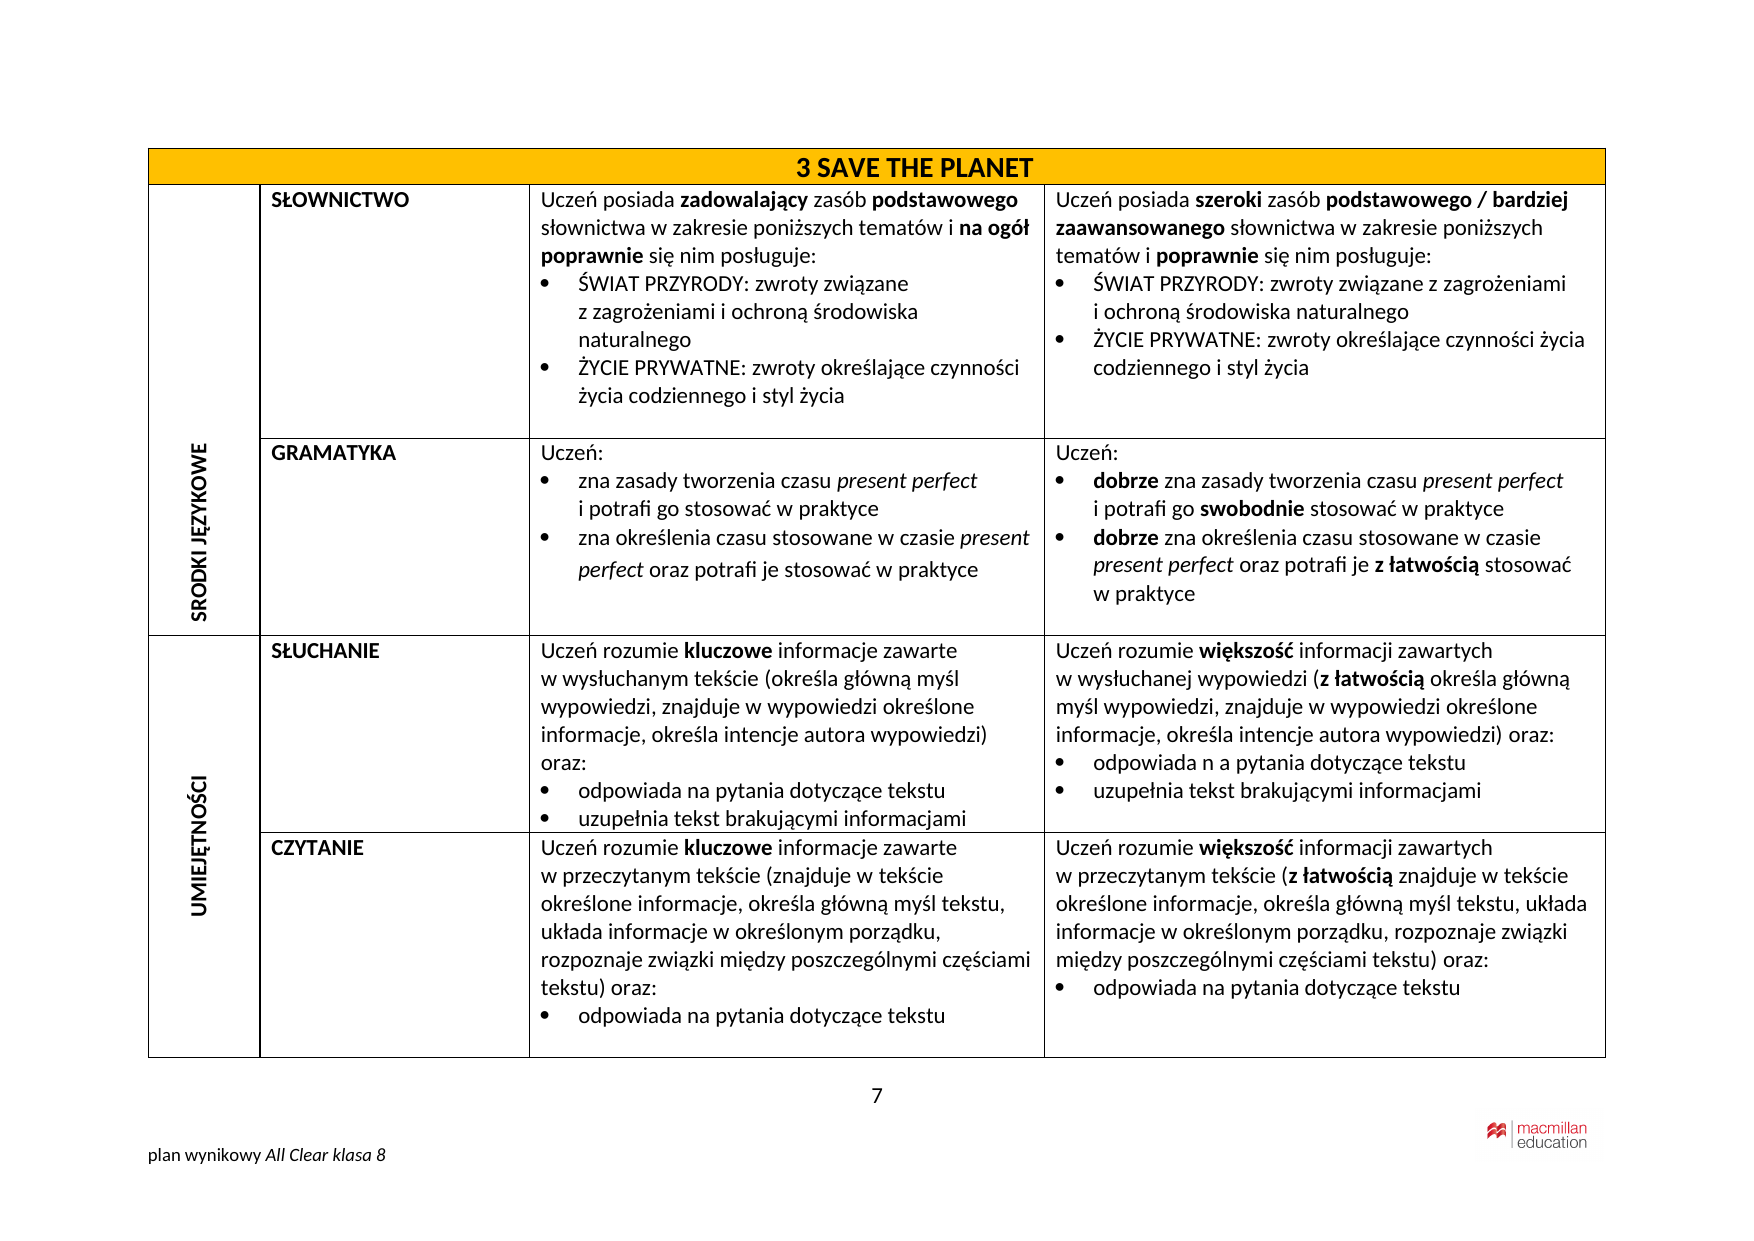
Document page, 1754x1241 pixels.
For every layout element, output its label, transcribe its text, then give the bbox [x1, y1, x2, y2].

table_cell CZYTANIE [261, 833, 529, 1057]
table_cell Uczeń: dobrze zna zasady tworzenia czasu present perfect i potrafi go swobodnie stosować w praktyce dobrze zna określenia czasu stosowane w czasie present perfect oraz potrafi je z łatwością stosować w praktyce [1045, 439, 1605, 635]
table_cell 3 SAVE THE PLANET [149, 149, 1605, 184]
picture [1475, 1108, 1605, 1162]
table_cell Uczeń posiada zadowalający zasób podstawowego słownictwa w zakresie poniższych tematów i na ogół poprawnie się nim posługuje: ŚWIAT PRZYRODY: zwroty związane z zagrożeniami i ochroną środowiska naturalnego ŻYCIE PRYWATNE: zwroty określające czynności życia codziennego i styl życia [530, 185, 1044, 437]
table_cell Uczeń rozumie kluczowe informacje zawarte w przeczytanym tekście (znajduje w tekście określone informacje, określa główną myśl tekstu, układa informacje w określonym porządku, rozpoznaje związki między poszczególnymi częściami tekstu) oraz: odpowiada na pytania dotyczące tekstu [530, 833, 1044, 1057]
table_cell SRODKI JĘZYKOWE [149, 185, 259, 635]
table_cell Uczeń rozumie większość informacji zawartych w przeczytanym tekście (z łatwością znajduje w tekście określone informacje, określa główną myśl tekstu, układa informacje w określonym porządku, rozpoznaje związki między poszczególnymi częściami tekstu) oraz: odpowiada na pytania dotyczące tekstu [1045, 833, 1605, 1057]
table_cell Uczeń posiada szeroki zasób podstawowego / bardziej zaawansowanego słownictwa w zakresie poniższych tematów i poprawnie się nim posługuje: ŚWIAT PRZYRODY: zwroty związane z zagrożeniami i ochroną środowiska naturalnego ŻYCIE PRYWATNE: zwroty określające czynności życia codziennego i styl życia [1045, 185, 1605, 437]
table_cell Uczeń: zna zasady tworzenia czasu present perfect i potrafi go stosować w praktyce zna określenia czasu stosowane w czasie present perfect oraz potrafi je stosować w praktyce [530, 439, 1044, 635]
table_cell Uczeń rozumie kluczowe informacje zawarte w wysłuchanym tekście (określa główną myśl wypowiedzi, znajduje w wypowiedzi określone informacje, określa intencje autora wypowiedzi) oraz: odpowiada na pytania dotyczące tekstu uzupełnia tekst brakującymi informacjami [530, 636, 1044, 832]
table_cell Uczeń rozumie większość informacji zawartych w wysłuchanej wypowiedzi (z łatwością określa główną myśl wypowiedzi, znajduje w wypowiedzi określone informacje, określa intencje autora wypowiedzi) oraz: odpowiada n a pytania dotyczące tekstu uzupełnia tekst brakującymi informacjami [1045, 636, 1605, 832]
table_cell SŁUCHANIE [261, 636, 529, 832]
table_cell SŁOWNICTWO [261, 185, 529, 437]
table_cell UMIEJĘTNOŚCI [149, 636, 259, 1057]
table_cell GRAMATYKA [261, 439, 529, 635]
